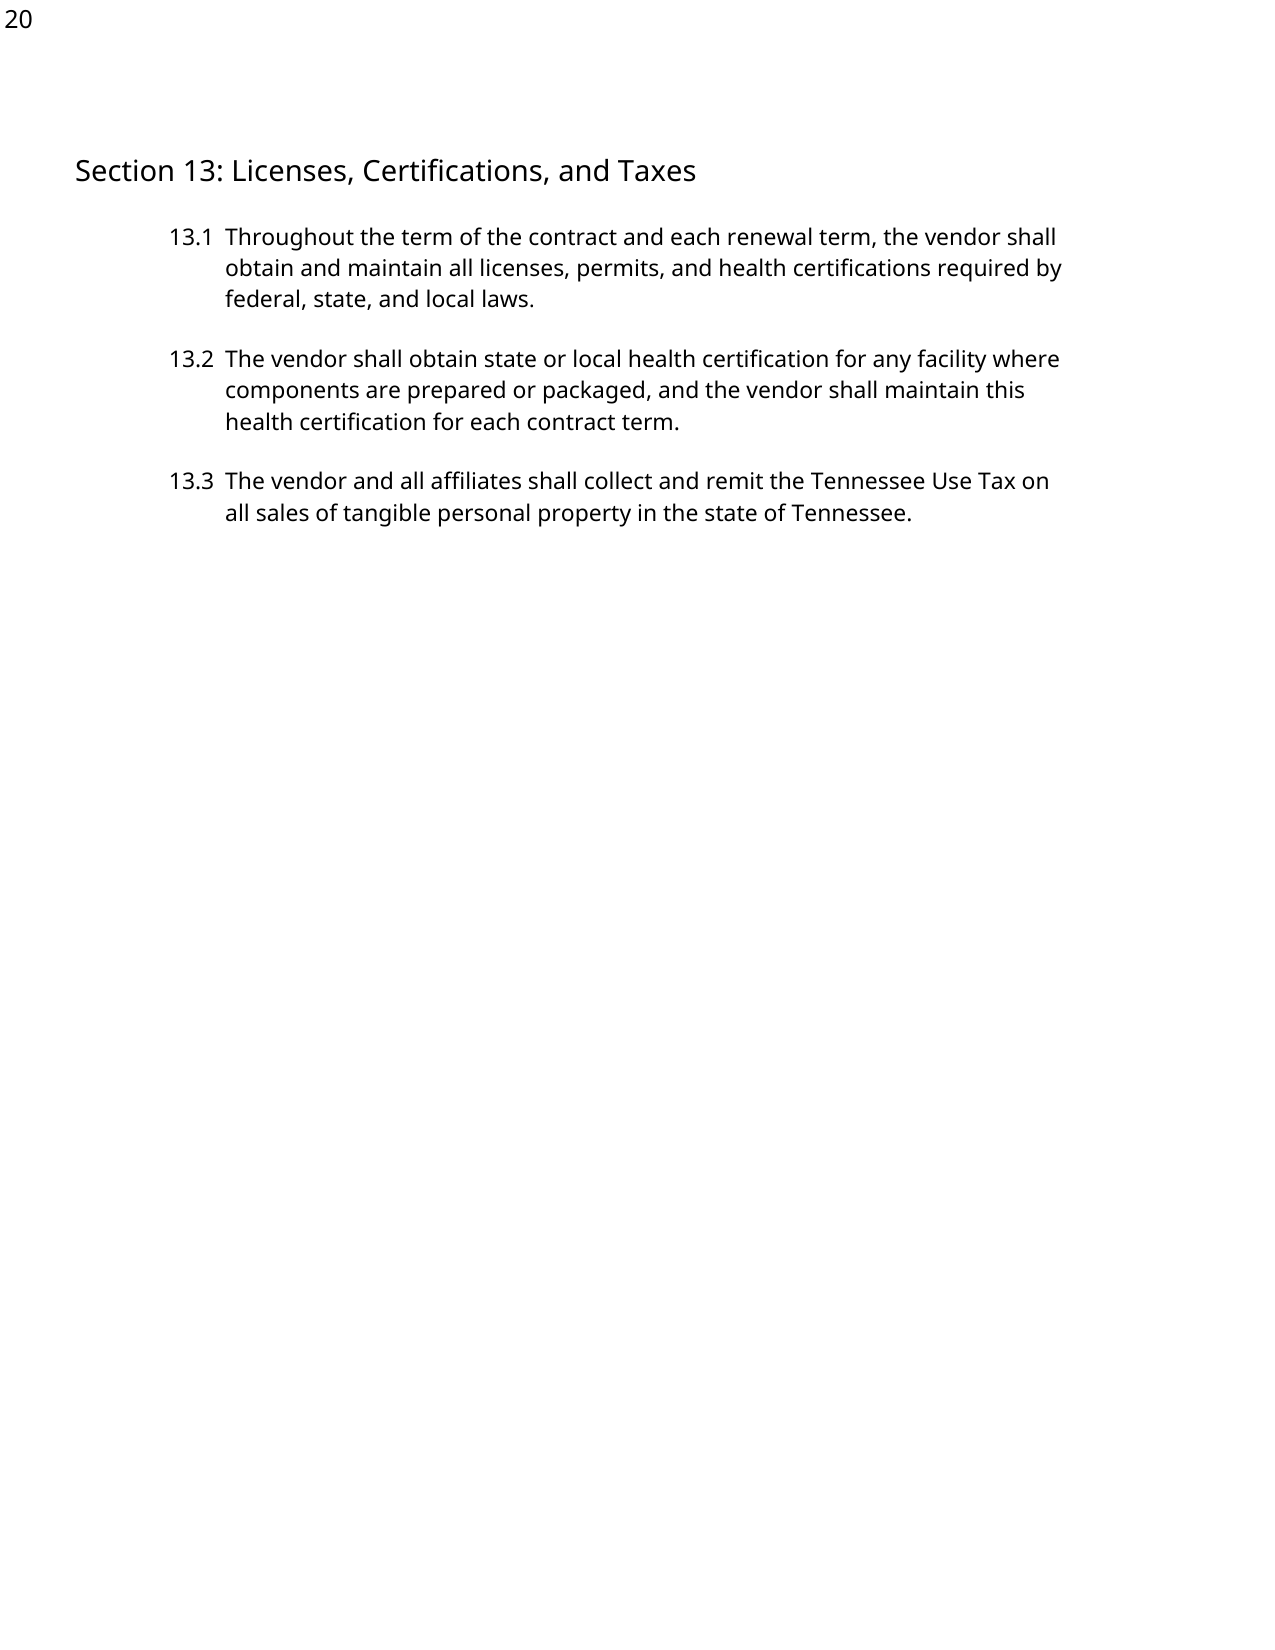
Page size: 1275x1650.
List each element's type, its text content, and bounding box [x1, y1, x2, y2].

subtitle Section 13: Licenses, Certifications, and Taxes [75, 150, 1101, 189]
list Throughout the term of the contract and each renewal term, the vendor shall obtain and maintain all licenses, permits, and health certifications required by federal, state, and local laws. [169, 221, 1123, 314]
list The vendor and all affiliates shall collect and remit the Tennessee Use Tax on all sales of tangible personal property in the state of Tennessee. [169, 465, 1075, 528]
list The vendor shall obtain state or local health certification for any facility where components are prepared or packaged, and the vendor shall maintain this health certification for each contract term. [169, 343, 1092, 437]
